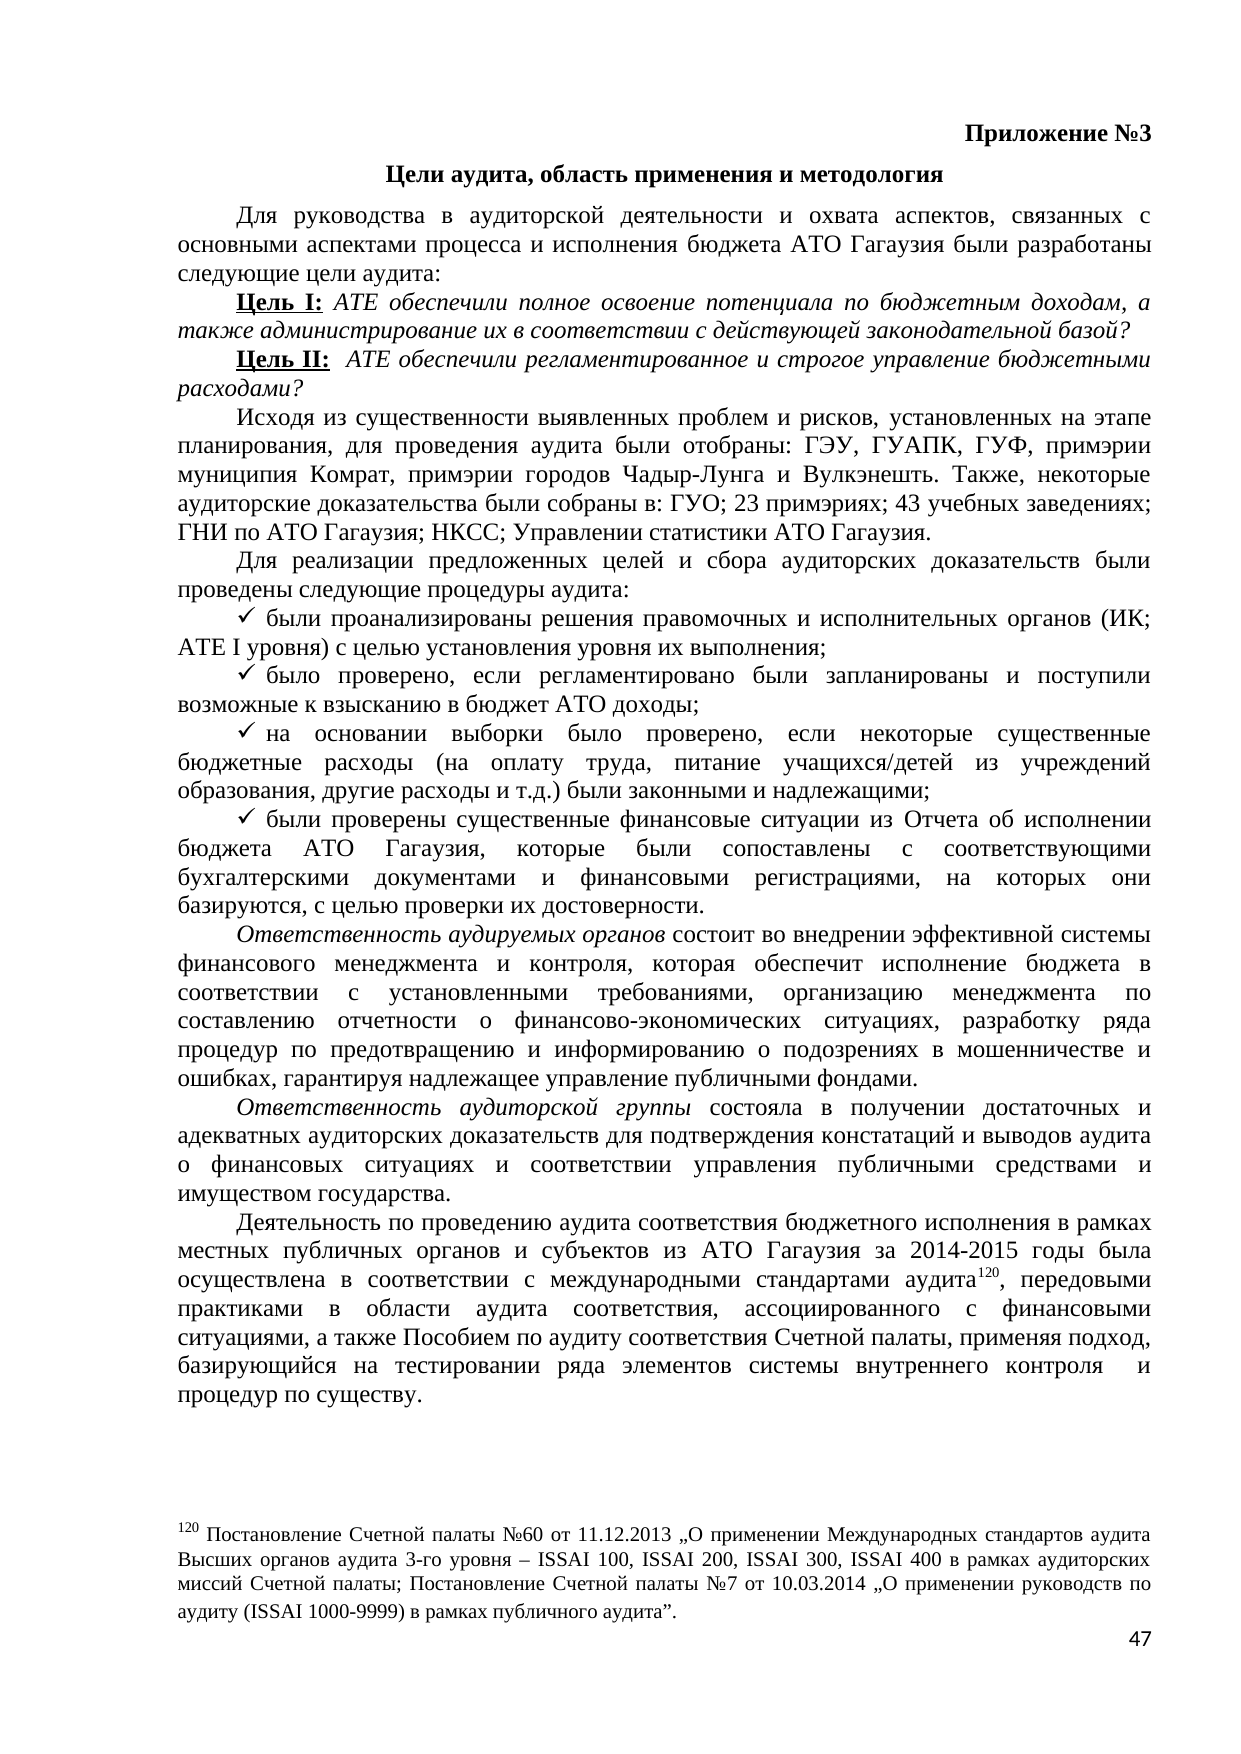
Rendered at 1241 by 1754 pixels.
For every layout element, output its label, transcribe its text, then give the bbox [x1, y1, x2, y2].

text Исходя из существенности выявленных проблем и рисков, установленных на этапе планирования, для проведения аудита были отобраны: ГЭУ, ГУАПК, ГУФ, примэрии муниципия Комрат, примэрии городов Чадыр-Лунга и Вулкэнешть. Также, некоторые аудиторские доказательства были собраны в: ГУО; 23 примэриях; 43 учебных заведениях; ГНИ по АТО Гагаузия; НКСС; Управлении статистики АТО Гагаузия. [177, 402, 1152, 546]
list было проверено, если регламентировано были запланированы и поступили возможные к взысканию в бюджет АТО доходы; [177, 661, 1152, 718]
text Ответственность аудируемых органов состоит во внедрении эффективной системы финансового менеджмента и контроля, которая обеспечит исполнение бюджета в соответствии с установленными требованиями, организацию менеджмента по составлению отчетности о финансово-экономических ситуациях, разработку ряда процедур по предотвращению и информированию о подозрениях в мошенничестве и ошибках, гарантируя надлежащее управление публичными фондами. [177, 919, 1152, 1092]
text Ответственность аудиторской группы состояла в получении достаточных и адекватных аудиторских доказательств для подтверждения констатаций и выводов аудита о финансовых ситуациях и соответствии управления публичными средствами и имуществом государства. [177, 1092, 1152, 1207]
text Приложение №3 [177, 118, 1152, 147]
list были проверены существенные финансовые ситуации из Отчета об исполнении бюджета АТО Гагаузия, которые были сопоставлены с соответствующими бухгалтерскими документами и финансовыми регистрациями, на которых они базируются, с целью проверки их достоверности. [177, 804, 1152, 919]
list на основании выборки было проверено, если некоторые существенные бюджетные расходы (на оплату труда, питание учащихся/детей из учреждений образования, другие расходы и т.д.) были законными и надлежащими; [177, 718, 1152, 804]
text Цели аудита, область применения и методология [177, 159, 1152, 188]
text Цель I: АТЕ обеспечили полное освоение потенциала по бюджетным доходам, а также администрирование их в соответствии с действующей законодательной базой? [177, 287, 1152, 344]
text Для реализации предложенных целей и сбора аудиторских доказательств были проведены следующие процедуры аудита: [177, 546, 1152, 603]
text Цель II: АТЕ обеспечили регламентированное и строгое управление бюджетными расходами? [177, 344, 1152, 402]
text Для руководства в аудиторской деятельности и охвата аспектов, связанных с основными аспектами процесса и исполнения бюджета АТО Гагаузия были разработаны следующие цели аудита: [177, 201, 1152, 287]
list были проанализированы решения правомочных и исполнительных органов (ИК; АТЕ I уровня) с целью установления уровня их выполнения; [177, 603, 1152, 661]
text Деятельность по проведению аудита соответствия бюджетного исполнения в рамках местных публичных органов и субъектов из АТО Гагаузия за 2014-2015 годы была осуществлена в соответствии с международными стандартами аудита, передовыми практиками в области аудита соответствия, ассоциированного с финансовыми ситуациями, а также Пособием по аудиту соответствия Счетной палаты, применяя подход, базирующийся на тестировании ряда элементов системы внутреннего контроля и процедур по существу. [177, 1207, 1152, 1408]
